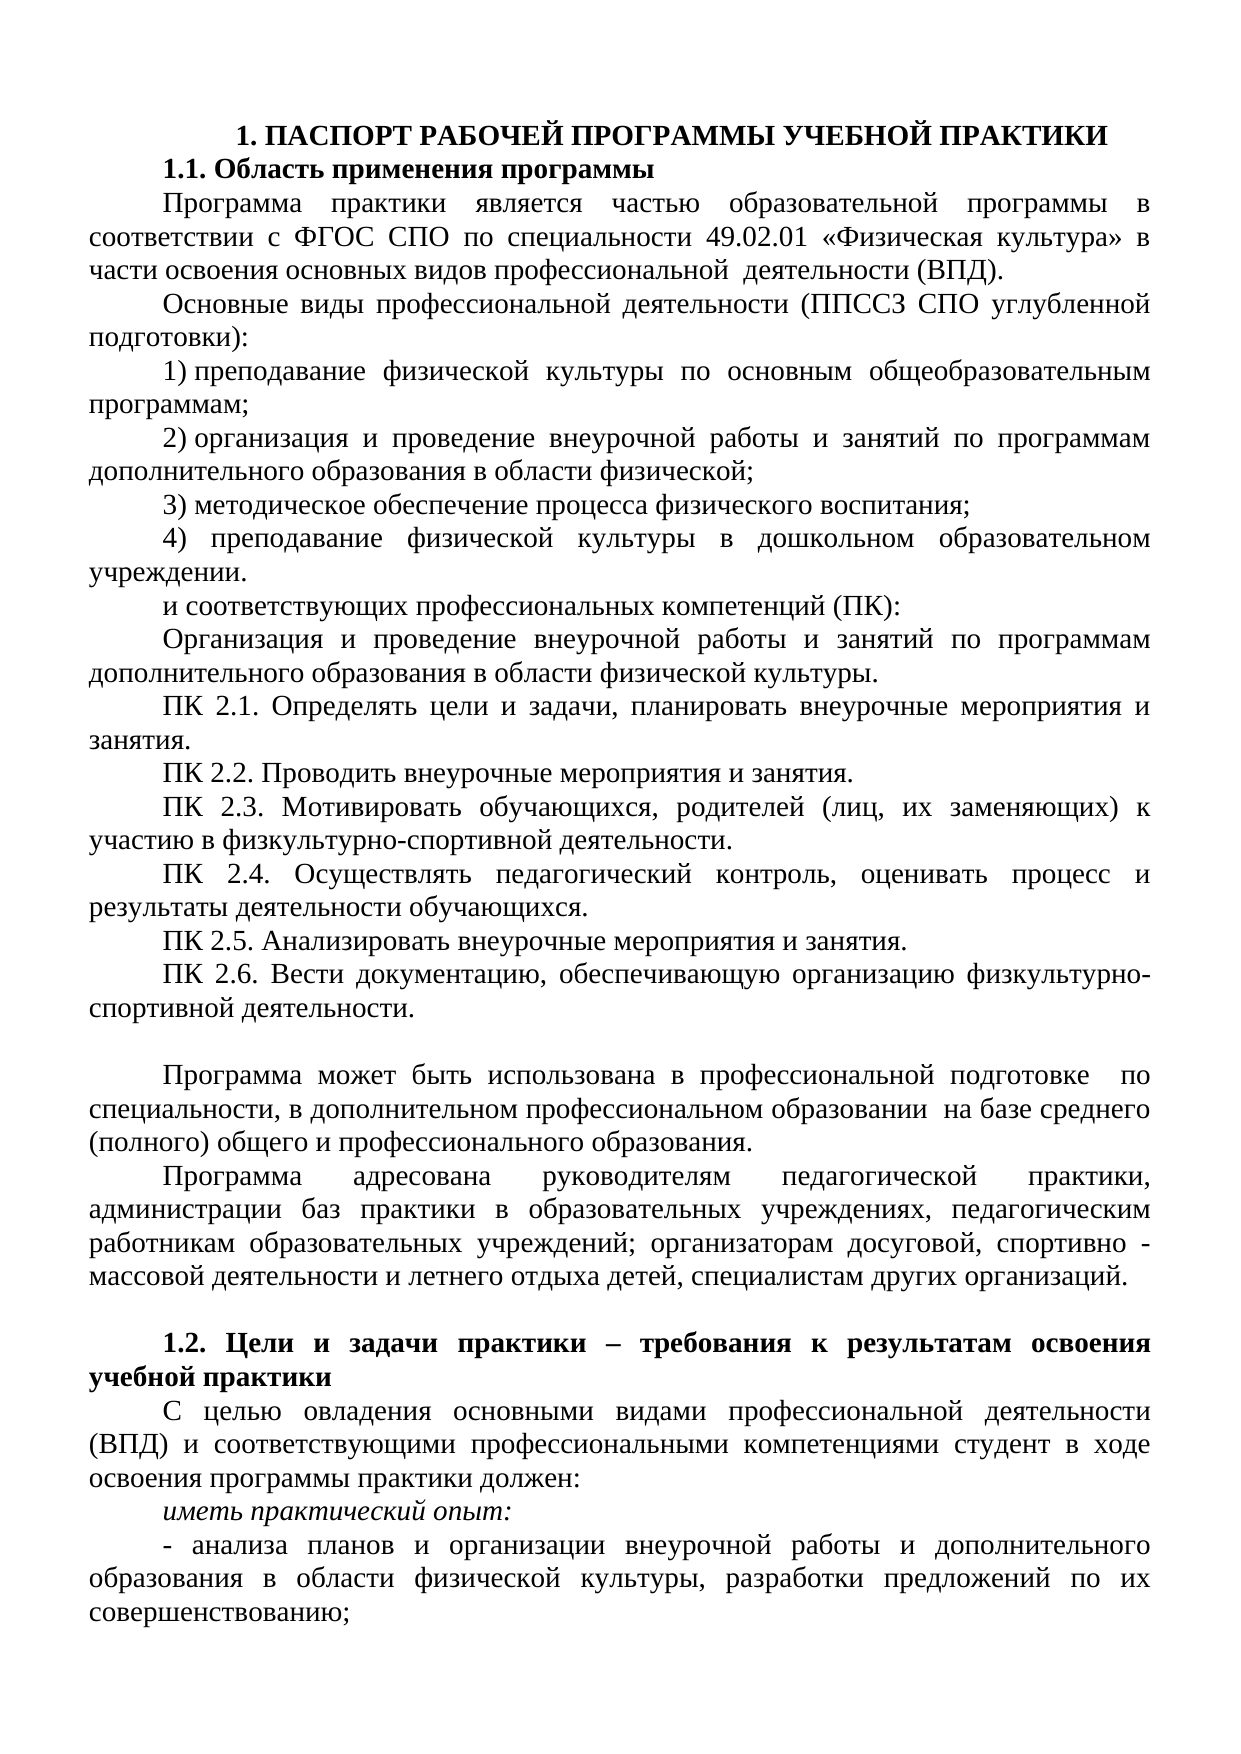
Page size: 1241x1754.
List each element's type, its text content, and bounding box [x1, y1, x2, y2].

text и соответствующих профессиональных компетенций (ПК): [89, 588, 1152, 621]
text С целью овладения основными видами профессиональной деятельности (ВПД) и соответствующими профессиональными компетенциями студент в ходе освоения программы практики должен: [89, 1393, 1152, 1493]
text 1. ПАСПОРТ РАБОЧЕЙ ПРОГРАММЫ УЧЕБНОЙ ПРАКТИКИ [89, 118, 1152, 152]
text Организация и проведение внеурочной работы и занятий по программам дополнительного образования в области физической культуры. [89, 621, 1152, 688]
text 3) методическое обеспечение процесса физического воспитания; [89, 487, 1152, 521]
text Программа адресована руководителям педагогической практики, администрации баз практики в образовательных учреждениях, педагогическим работникам образовательных учреждений; организаторам досуговой, спортивно - массовой деятельности и летнего отдыха детей, специалистам других организаций. [89, 1158, 1152, 1292]
text 1.2. Цели и задачи практики – требования к результатам освоения учебной практики [89, 1326, 1152, 1393]
text ПК 2.2. Проводить внеурочные мероприятия и занятия. [89, 755, 1152, 789]
text ПК 2.6. Вести документацию, обеспечивающую организацию физкультурно-спортивной деятельности. [89, 957, 1152, 1024]
text 4) преподавание физической культуры в дошкольном образовательном учреждении. [89, 521, 1152, 588]
text Программа может быть использована в профессиональной подготовке по специальности, в дополнительном профессиональном образовании на базе среднего (полного) общего и профессионального образования. [89, 1057, 1152, 1158]
text 1.1. Область применения программы [89, 152, 1152, 185]
text ПК 2.1. Определять цели и задачи, планировать внеурочные мероприятия и занятия. [89, 688, 1152, 755]
text ПК 2.4. Осуществлять педагогический контроль, оценивать процесс и результаты деятельности обучающихся. [89, 856, 1152, 923]
text Программа практики является частью образовательной программы в соответствии с ФГОС СПО по специальности 49.02.01 «Физическая культура» в части освоения основных видов профессиональной деятельности (ВПД). [89, 185, 1152, 286]
text Основные виды профессиональной деятельности (ППССЗ СПО углубленной подготовки): [89, 286, 1152, 353]
text 2) организация и проведение внеурочной работы и занятий по программам дополнительного образования в области физической; [89, 420, 1152, 487]
text ПК 2.5. Анализировать внеурочные мероприятия и занятия. [89, 923, 1152, 957]
text иметь практический опыт: [89, 1493, 1152, 1527]
text - анализа планов и организации внеурочной работы и дополнительного образования в области физической культуры, разработки предложений по их совершенствованию; [89, 1527, 1152, 1627]
text ПК 2.3. Мотивировать обучающихся, родителей (лиц, их заменяющих) к участию в физкультурно-спортивной деятельности. [89, 789, 1152, 856]
text 1) преподавание физической культуры по основным общеобразовательным программам; [89, 353, 1152, 420]
